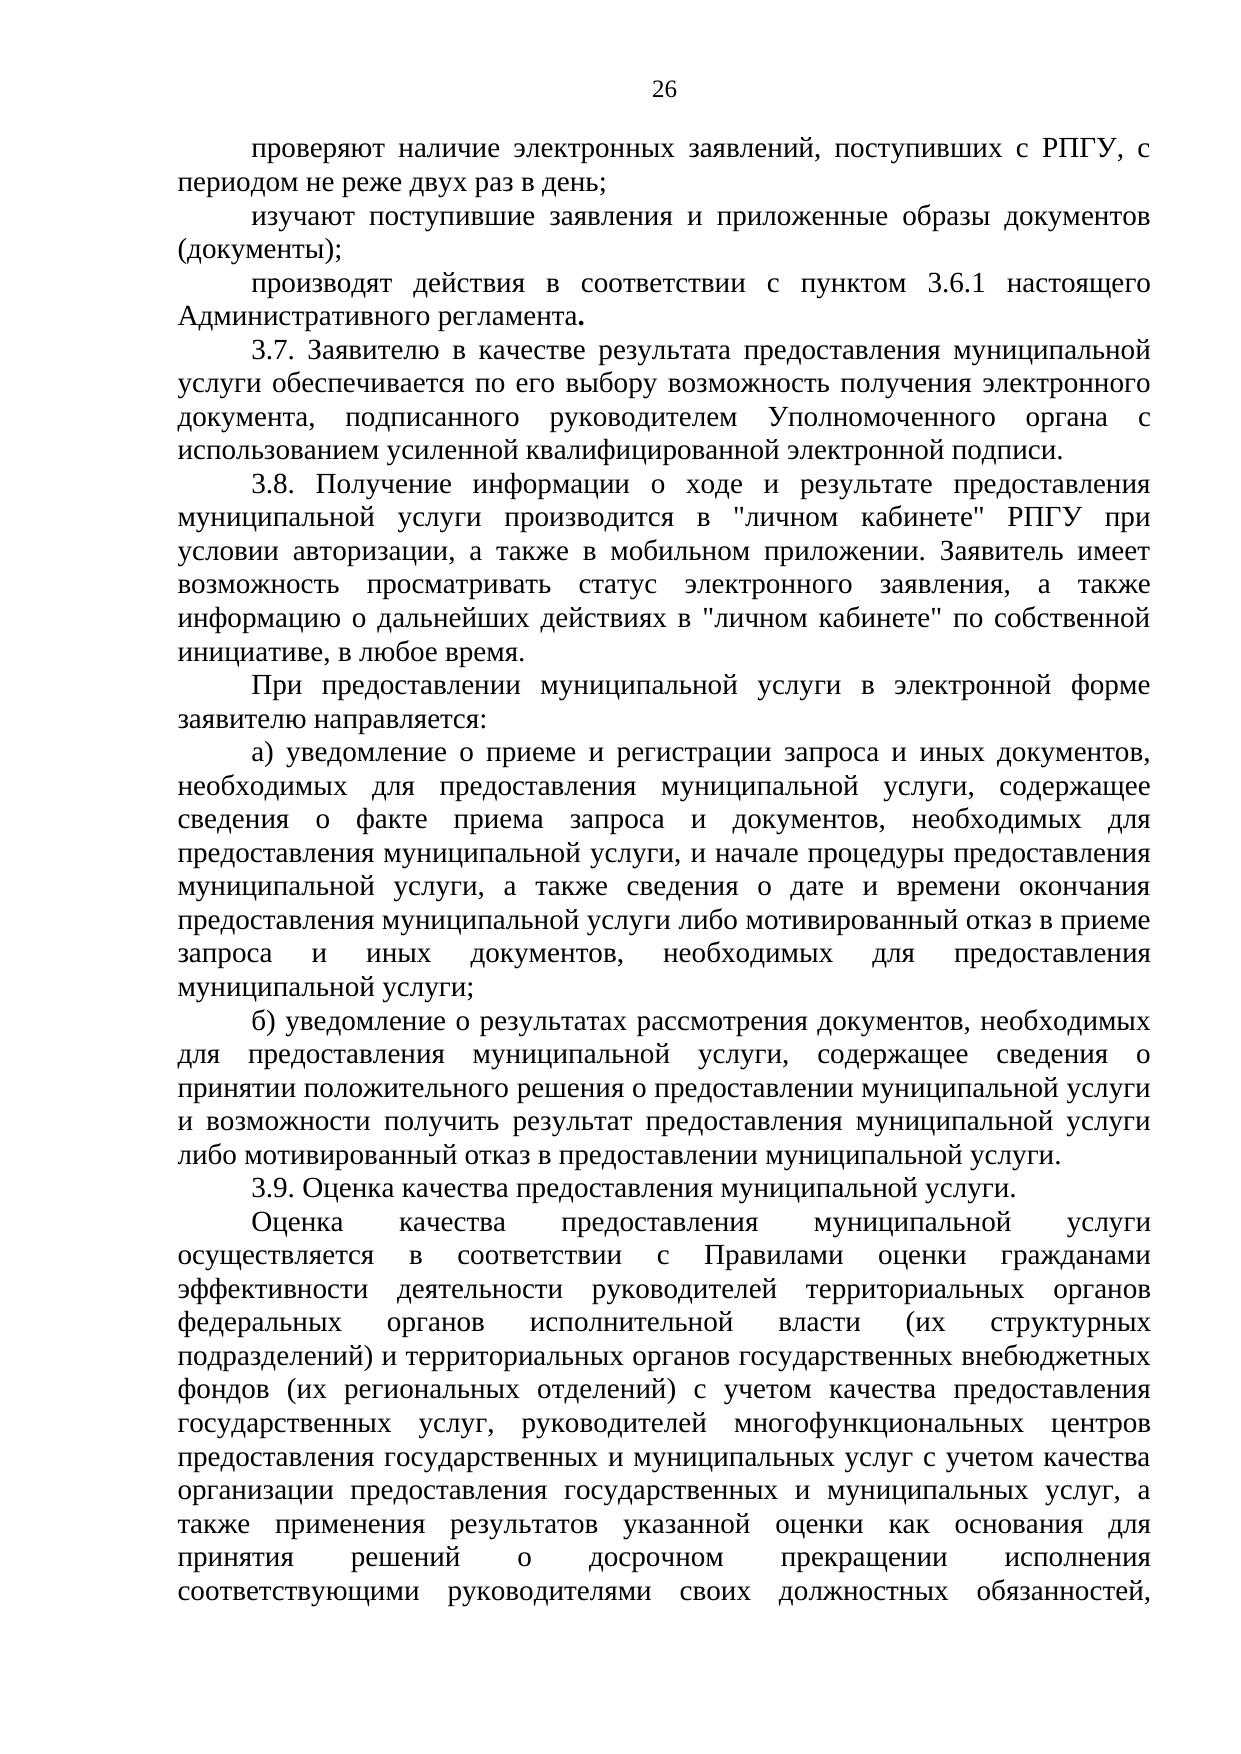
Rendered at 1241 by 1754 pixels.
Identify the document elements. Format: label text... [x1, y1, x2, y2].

text изучают поступившие заявления и приложенные образы документов (документы); [177, 198, 1152, 265]
text 3.7. Заявителю в качестве результата предоставления муниципальной услуги обеспечивается по его выбору возможность получения электронного документа, подписанного руководителем Уполномоченного органа с использованием усиленной квалифицированной электронной подписи. [177, 332, 1152, 466]
text а) уведомление о приеме и регистрации запроса и иных документов, необходимых для предоставления муниципальной услуги, содержащее сведения о факте приема запроса и документов, необходимых для предоставления муниципальной услуги, и начале процедуры предоставления муниципальной услуги, а также сведения о дате и времени окончания предоставления муниципальной услуги либо мотивированный отказ в приеме запроса и иных документов, необходимых для предоставления муниципальной услуги; [177, 734, 1152, 1003]
text производят действия в соответствии с пунктом 3.6.1 настоящего Административного регламента. [177, 265, 1152, 332]
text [177, 1204, 1152, 1606]
text 3.9. Оценка качества предоставления муниципальной услуги. [177, 1170, 1152, 1204]
text 3.8. Получение информации о ходе и результате предоставления муниципальной услуги производится в "личном кабинете" РПГУ при условии авторизации, а также в мобильном приложении. Заявитель имеет возможность просматривать статус электронного заявления, а также информацию о дальнейших действиях в "личном кабинете" по собственной инициативе, в любое время. [177, 466, 1152, 667]
text б) уведомление о результатах рассмотрения документов, необходимых для предоставления муниципальной услуги, содержащее сведения о принятии положительного решения о предоставлении муниципальной услуги и возможности получить результат предоставления муниципальной услуги либо мотивированный отказ в предоставлении муниципальной услуги. [177, 1003, 1152, 1170]
text проверяют наличие электронных заявлений, поступивших с РПГУ, с периодом не реже двух раз в день; [177, 131, 1152, 198]
text При предоставлении муниципальной услуги в электронной форме заявителю направляется: [177, 667, 1152, 734]
